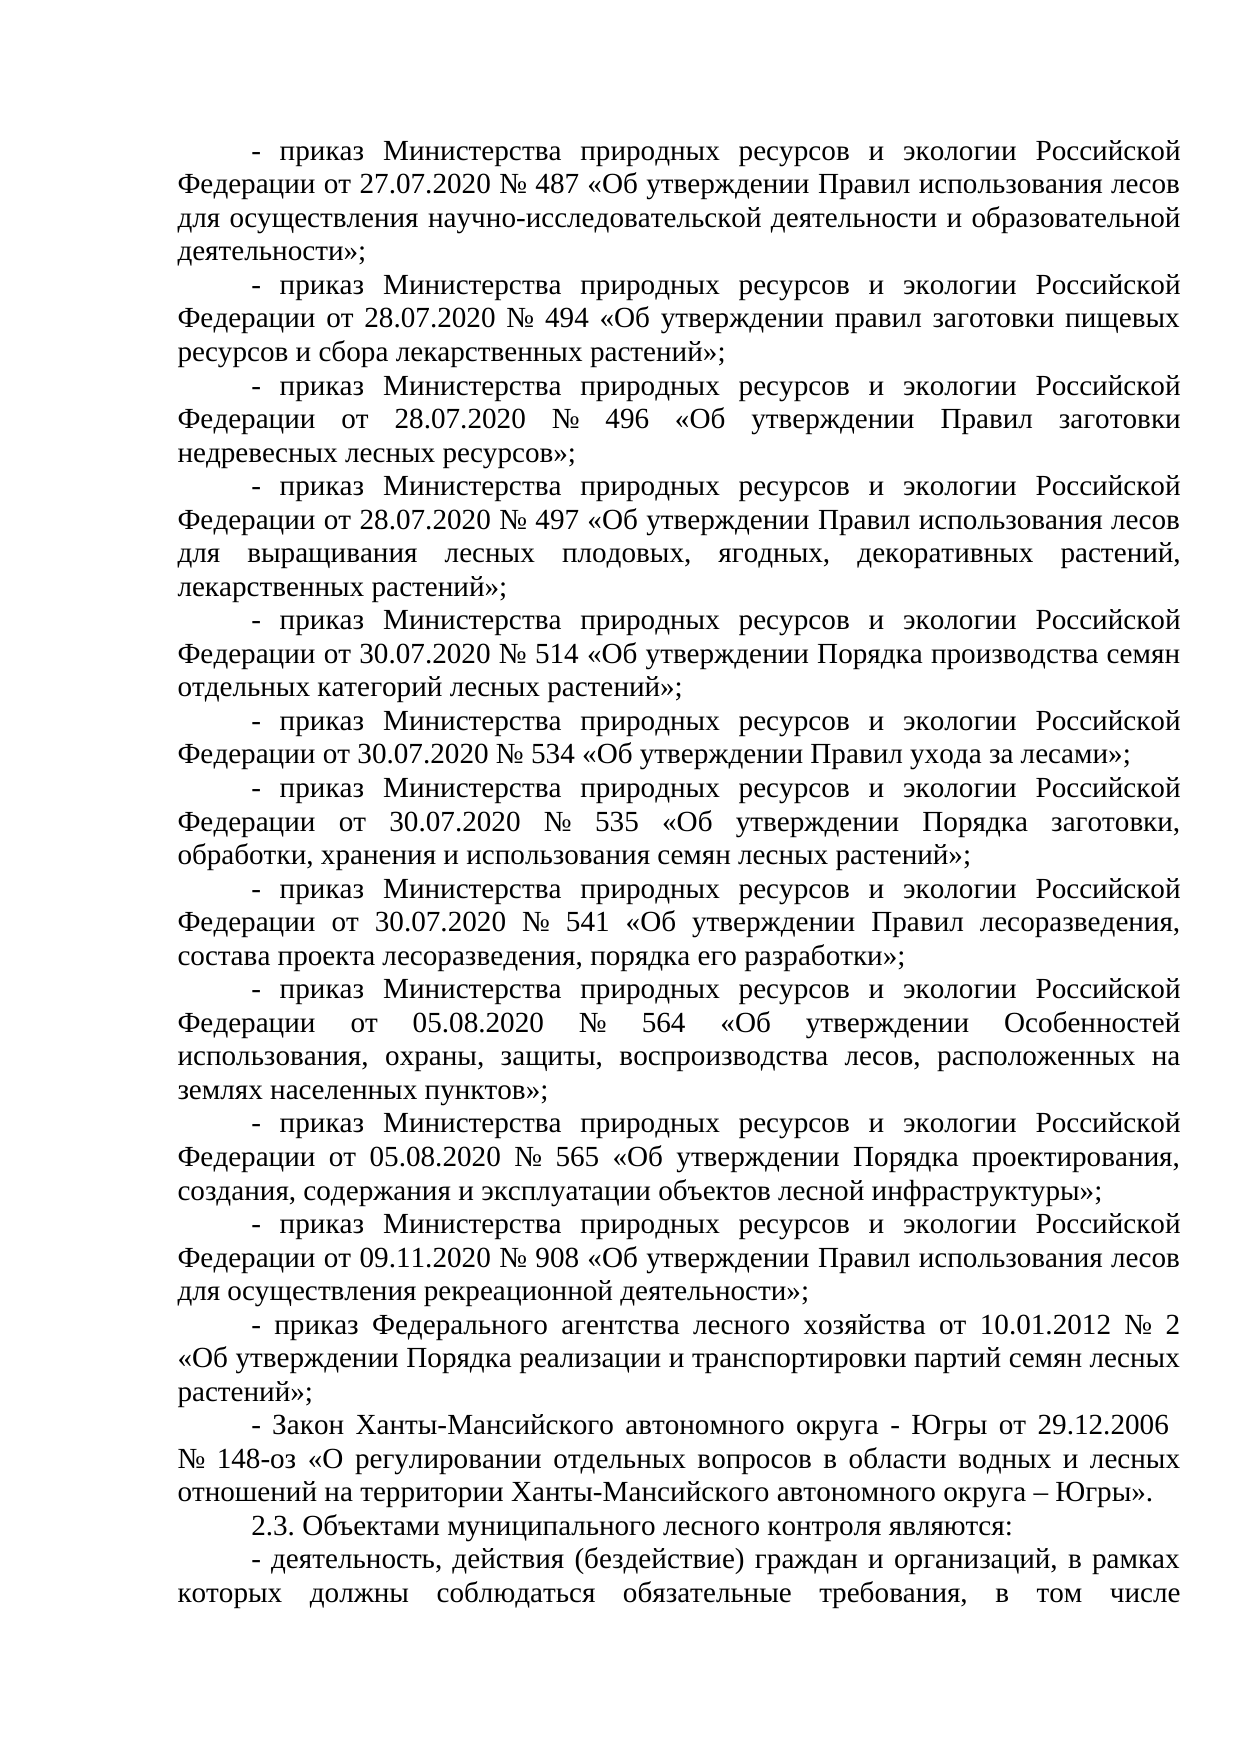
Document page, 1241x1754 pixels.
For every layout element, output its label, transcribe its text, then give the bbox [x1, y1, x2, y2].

text - приказ Министерства природных ресурсов и экологии Российской Федерации от 09.11.2020 № 908 «Об утверждении Правил использования лесов для осуществления рекреационной деятельности»; [177, 1206, 1181, 1307]
text - приказ Министерства природных ресурсов и экологии Российской Федерации от 30.07.2020 № 535 «Об утверждении Порядка заготовки, обработки, хранения и использования семян лесных растений»; [177, 770, 1181, 871]
text - приказ Министерства природных ресурсов и экологии Российской Федерации от 05.08.2020 № 565 «Об утверждении Порядка проектирования, создания, содержания и эксплуатации объектов лесной инфраструктуры»; [177, 1106, 1181, 1206]
text - приказ Министерства природных ресурсов и экологии Российской Федерации от 30.07.2020 № 541 «Об утверждении Правил лесоразведения, состава проекта лесоразведения, порядка его разработки»; [177, 871, 1181, 971]
text - приказ Министерства природных ресурсов и экологии Российской Федерации от 28.07.2020 № 497 «Об утверждении Правил использования лесов для выращивания лесных плодовых, ягодных, декоративных растений, лекарственных растений»; [177, 468, 1181, 602]
text - приказ Министерства природных ресурсов и экологии Российской Федерации от 27.07.2020 № 487 «Об утверждении Правил использования лесов для осуществления научно-исследовательской деятельности и образовательной деятельности»; [177, 133, 1181, 267]
text - приказ Федерального агентства лесного хозяйства от 10.01.2012 № 2 «Об утверждении Порядка реализации и транспортировки партий семян лесных растений»; [177, 1307, 1181, 1407]
text - приказ Министерства природных ресурсов и экологии Российской Федерации от 28.07.2020 № 494 «Об утверждении правил заготовки пищевых ресурсов и сбора лекарственных растений»; [177, 267, 1181, 368]
text - приказ Министерства природных ресурсов и экологии Российской Федерации от 28.07.2020 № 496 «Об утверждении Правил заготовки недревесных лесных ресурсов»; [177, 368, 1181, 468]
text - приказ Министерства природных ресурсов и экологии Российской Федерации от 05.08.2020 № 564 «Об утверждении Особенностей использования, охраны, защиты, воспроизводства лесов, расположенных на землях населенных пунктов»; [177, 971, 1181, 1106]
text 2.3. Объектами муниципального лесного контроля являются: [177, 1508, 1181, 1542]
text - приказ Министерства природных ресурсов и экологии Российской Федерации от 30.07.2020 № 514 «Об утверждении Порядка производства семян отдельных категорий лесных растений»; [177, 602, 1181, 703]
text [177, 1542, 1181, 1609]
text - приказ Министерства природных ресурсов и экологии Российской Федерации от 30.07.2020 № 534 «Об утверждении Правил ухода за лесами»; [177, 703, 1181, 770]
text - Закон Ханты-Мансийского автономного округа - Югры от 29.12.2006 № 148-оз «О регулировании отдельных вопросов в области водных и лесных отношений на территории Ханты-Мансийского автономного округа – Югры». [177, 1407, 1181, 1508]
